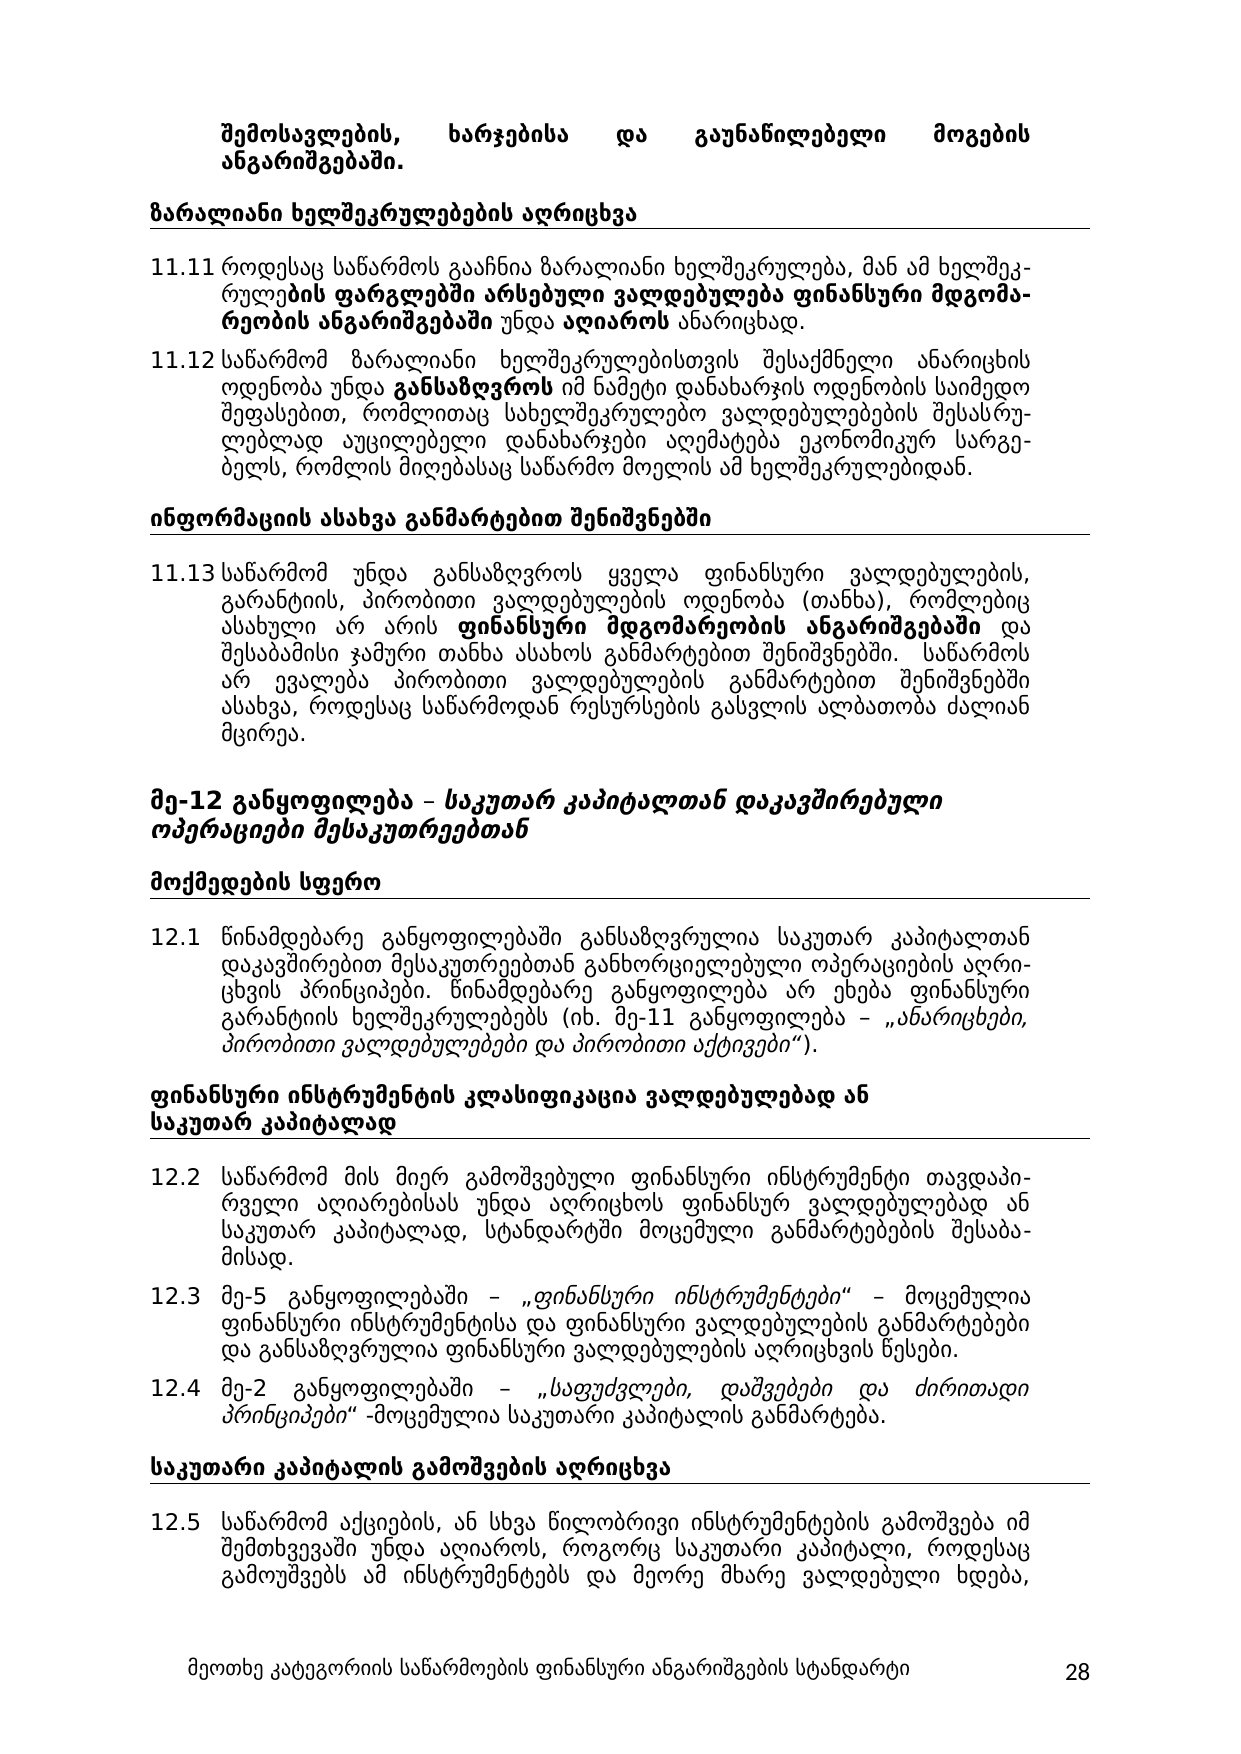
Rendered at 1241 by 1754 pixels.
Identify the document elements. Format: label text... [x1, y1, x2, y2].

text მოქმედების სფერო [150, 869, 1090, 898]
list საწარმომ უნდა განსაზღვროს ყველა ფინანსური ვალდებულების, გარანტიის, პირობითი ვალდებულების ოდენობა (თანხა), რომლებიც ასახული არ არის ფინანსური მდგომარეობის ანგარიშგებაში და შესაბამისი ჯამური თანხა ასახოს განმარტებით შენიშვნებში. საწარმოს არ ევალება პირობითი ვალდებულების განმარტებით შენიშვნებში ასახვა, როდესაც საწარმოდან რესურსების გასვლის ალბათობა ძალიან მცირეა. [150, 560, 1031, 747]
list როდესაც საწარმოს გააჩნია ზარალიანი ხელშეკრულება, მან ამ ხელშეკრულების ფარგლებში არსებული ვალდებულება ფინანსური მდგომარეობის ანგარიშგებაში უნდა აღიაროს ანარიცხად. [150, 254, 1031, 334]
text ფინანსური ინსტრუმენტის კლასიფიკაცია ვალდებულებად ან საკუთარ კაპიტალად [150, 1082, 1090, 1138]
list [150, 1509, 1031, 1589]
list საწარმომ მის მიერ გამოშვებული ფინანსური ინსტრუმენტი თავდაპირველი აღიარებისას უნდა აღრიცხოს ფინანსურ ვალდებულებად ან საკუთარ კაპიტალად, სტანდარტში მოცემული განმარტებების შესაბამისად. [150, 1164, 1031, 1271]
list საწარმომ ზარალიანი ხელშეკრულებისთვის შესაქმნელი ანარიცხის ოდენობა უნდა განსაზღვროს იმ ნამეტი დანახარჯის ოდენობის საიმედო შეფასებით, რომლითაც სახელშეკრულებო ვალდებულებების შესასრულებლად აუცილებელი დანახარჯები აღემატება ეკონომიკურ სარგებელს, რომლის მიღებასაც საწარმო მოელის ამ ხელშეკრულებიდან. [150, 347, 1031, 480]
text მე-12 განყოფილება – საკუთარ კაპიტალთან დაკავშირებული ოპერაციები მესაკუთრეებთან [150, 786, 1090, 844]
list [150, 121, 1031, 175]
text ინფორმაციის ასახვა განმარტებით შენიშვნებში [150, 505, 1090, 534]
list მე-5 განყოფილებაში – „ფინანსური ინსტრუმენტები“ – მოცემულია ფინანსური ინსტრუმენტისა და ფინანსური ვალდებულების განმარტებები და განსაზღვრულია ფინანსური ვალდებულების აღრიცხვის წესები. [150, 1283, 1031, 1363]
text ზარალიანი ხელშეკრულებების აღრიცხვა [150, 200, 1090, 228]
list წინამდებარე განყოფილებაში განსაზღვრულია საკუთარ კაპიტალთან დაკავშირებით მესაკუთრეებთან განხორციელებული ოპერაციების აღრიცხვის პრინციპები. წინამდებარე განყოფილება არ ეხება ფინანსური გარანტიის ხელშეკრულებებს (იხ. მე-11 განყოფილება – „ანარიცხები, პირობითი ვალდებულებები და პირობითი აქტივები“). [150, 924, 1031, 1057]
list მე-2 განყოფილებაში – „საფუძვლები, დაშვებები და ძირითადი პრინციპები“ -მოცემულია საკუთარი კაპიტალის განმარტება. [150, 1376, 1031, 1429]
text საკუთარი კაპიტალის გამოშვების აღრიცხვა [150, 1454, 1090, 1483]
